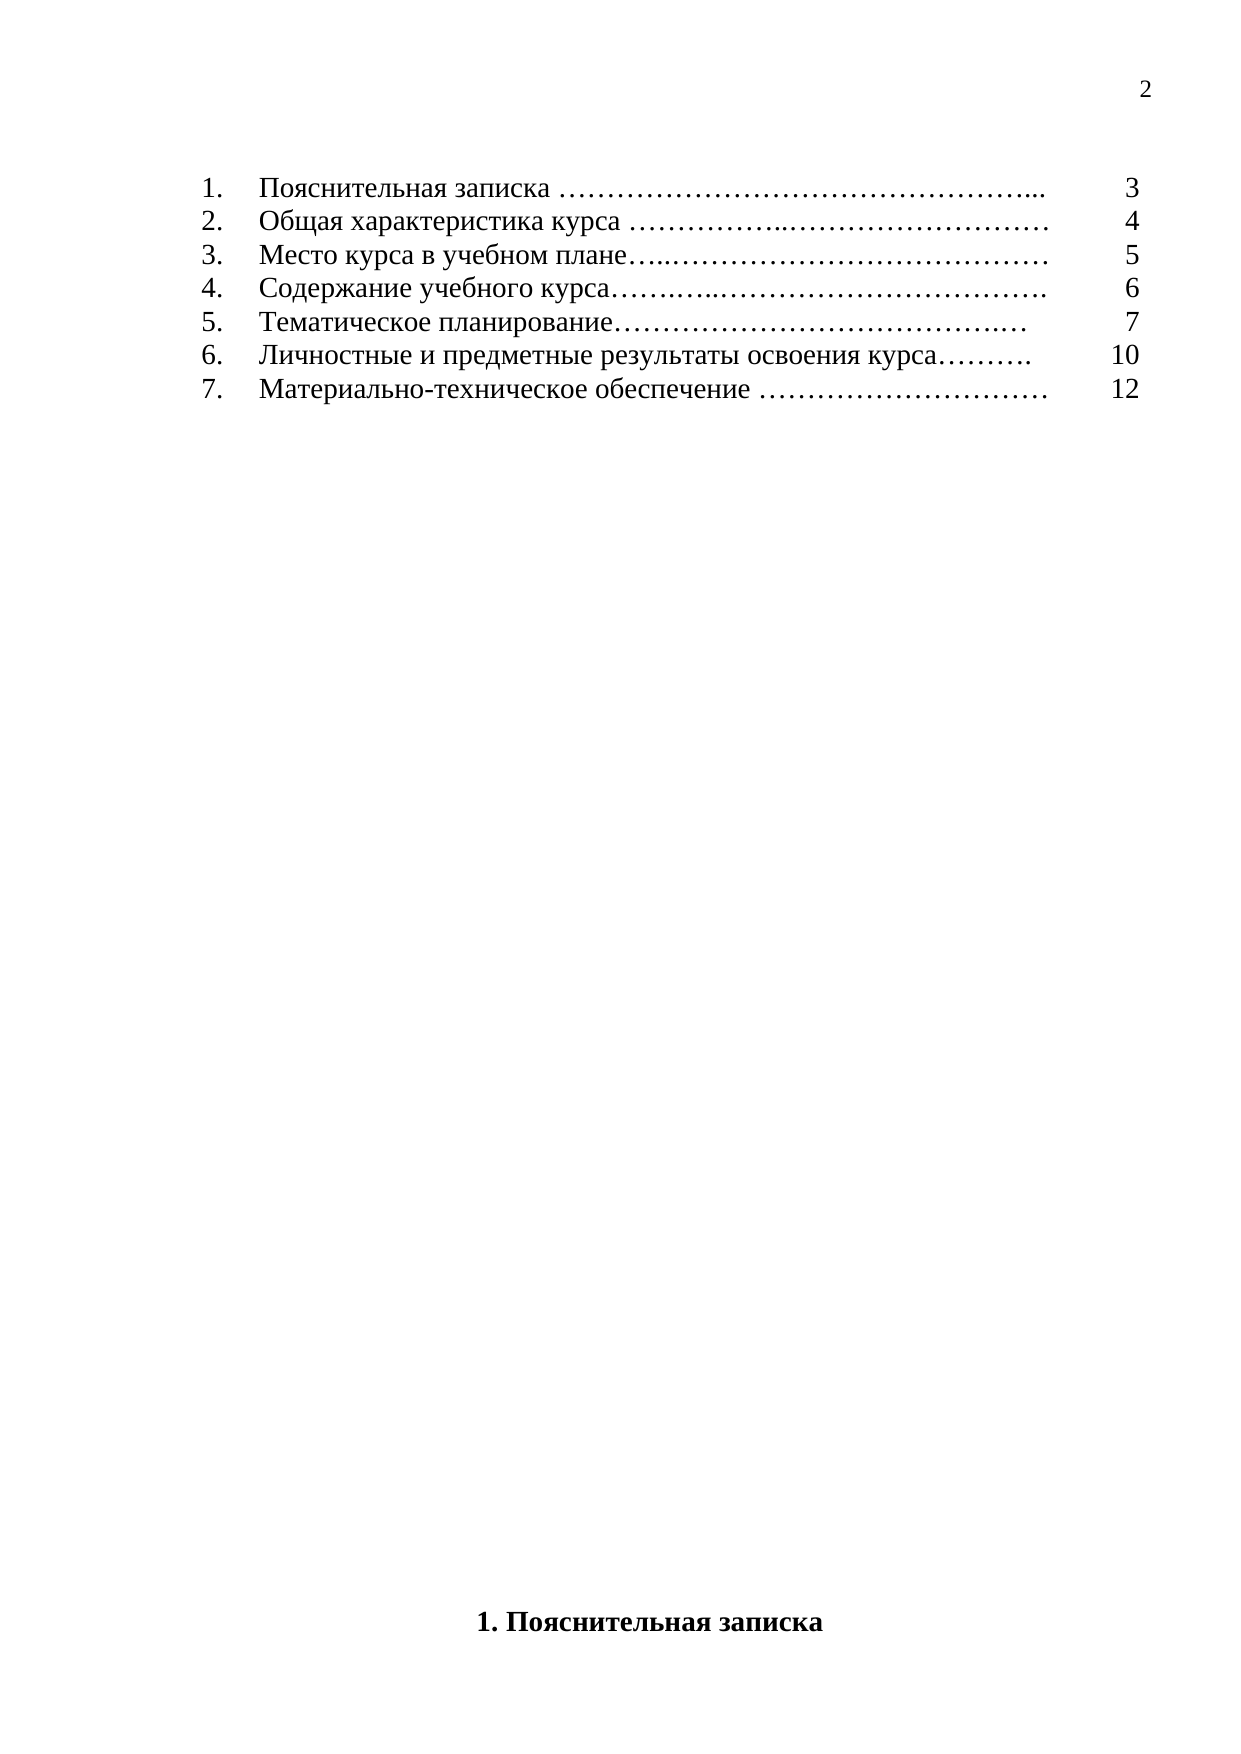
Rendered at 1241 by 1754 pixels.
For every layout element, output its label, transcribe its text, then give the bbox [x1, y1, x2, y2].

table_cell 6 [1067, 270, 1151, 304]
table_cell 4 [1067, 203, 1151, 237]
table_header 1. [177, 170, 247, 203]
table_cell Содержание учебного курса…….…..……………………………. [247, 270, 1067, 304]
table_cell 12 [1067, 371, 1151, 438]
table_cell Место курса в учебном плане…..………………………………… [247, 237, 1067, 270]
table_cell 2. [177, 203, 247, 237]
list Пояснительная записка [148, 1604, 1152, 1637]
table_cell Тематическое планирование………………………………….… [247, 304, 1067, 337]
table_cell Общая характеристика курса ……………..……………………… [247, 203, 1067, 237]
table_cell 7. [177, 371, 247, 438]
table_cell 6. [177, 338, 247, 371]
table_cell 5. [177, 304, 247, 337]
table_cell 4. [177, 270, 247, 304]
table_cell 7 [1067, 304, 1151, 337]
table_cell Материально-техническое обеспечение ………………………… [247, 371, 1067, 438]
table_header 3 [1067, 170, 1151, 203]
table_cell Личностные и предметные результаты освоения курса………. [247, 338, 1067, 371]
table_cell 3. [177, 237, 247, 270]
table_cell 10 [1067, 338, 1151, 371]
table_header Пояснительная записка …………………………………………... [247, 170, 1067, 203]
table_cell 5 [1067, 237, 1151, 270]
